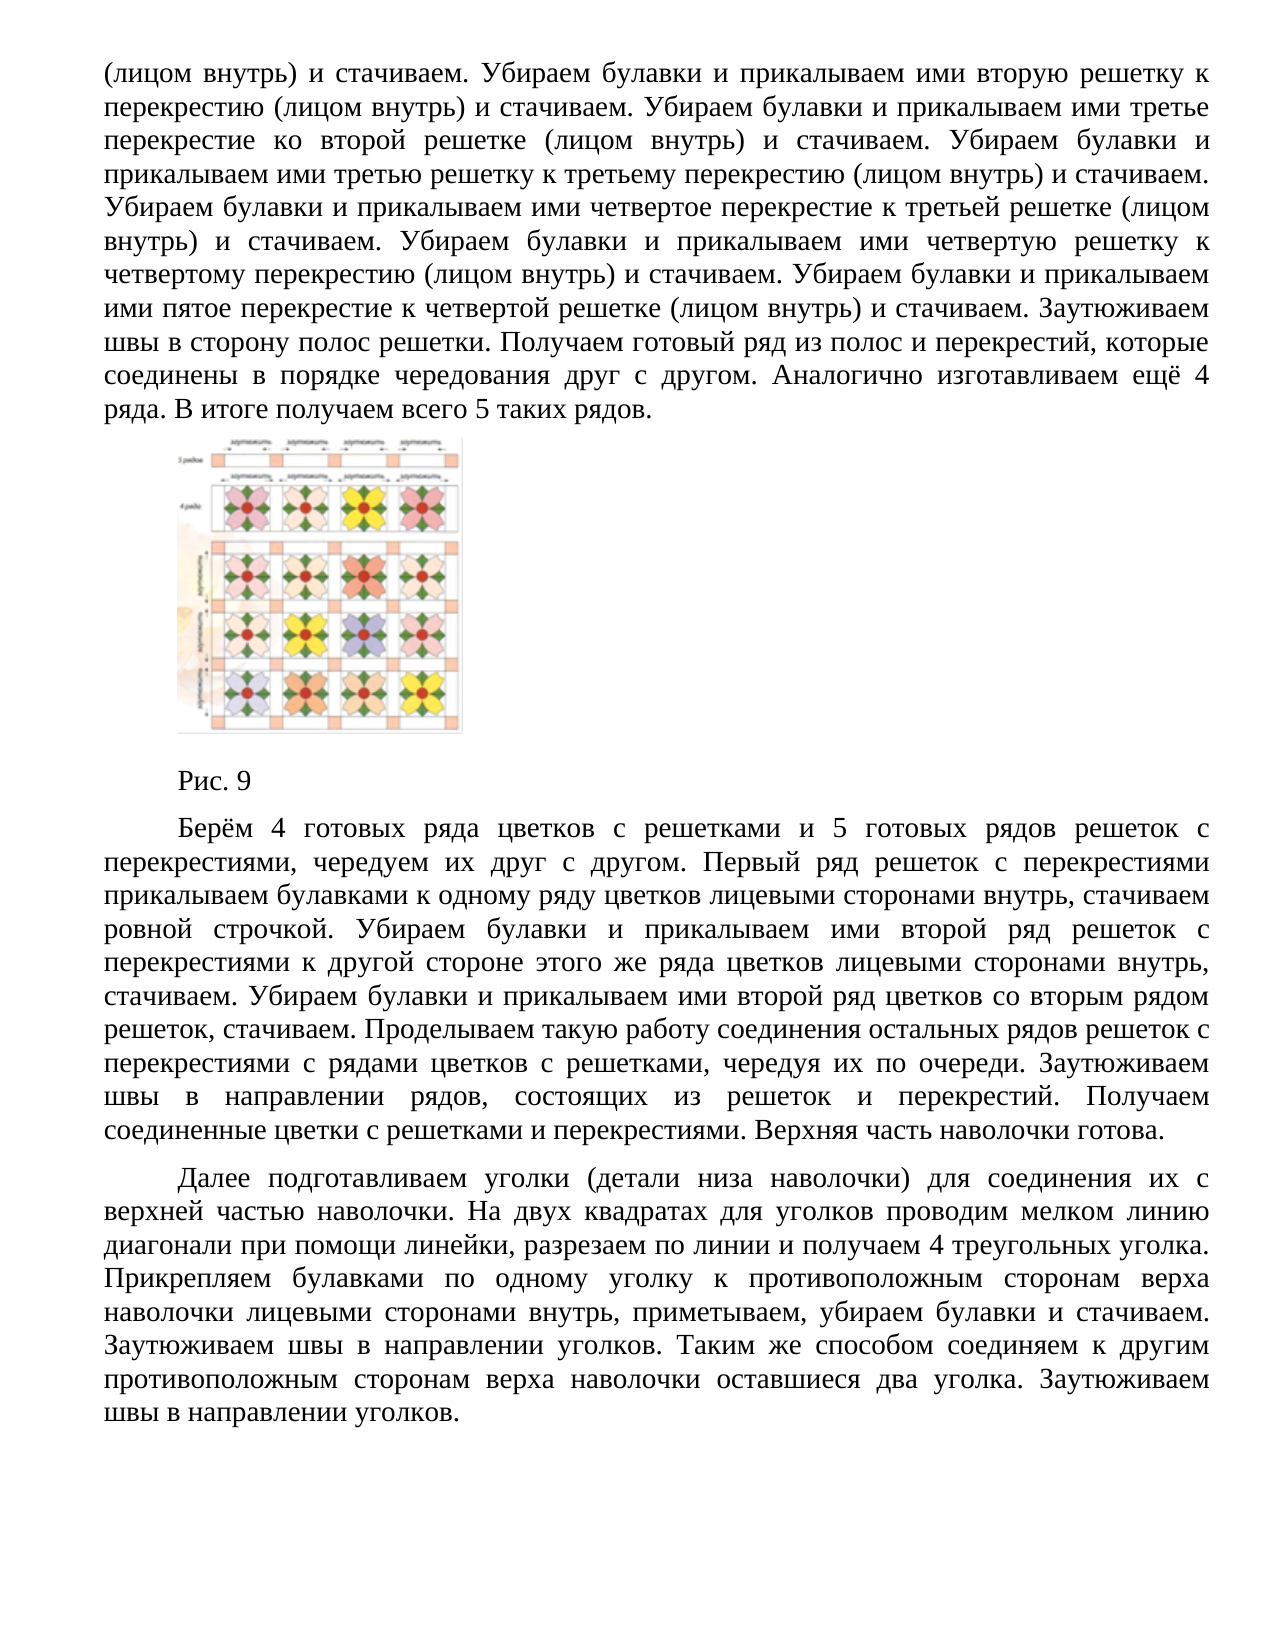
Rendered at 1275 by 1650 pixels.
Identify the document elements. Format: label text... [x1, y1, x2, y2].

picture [177, 438, 464, 735]
text Берём 4 готовых ряда цветков с решетками и 5 готовых рядов решеток с перекрестиями, чередуем их друг с другом. Первый ряд решеток с перекрестиями прикалываем булавками к одному ряду цветков лицевыми сторонами внутрь, стачиваем ровной строчкой. Убираем булавки и прикалываем ими второй ряд решеток с перекрестиями к другой стороне этого же ряда цветков лицевыми сторонами внутрь, стачиваем. Убираем булавки и прикалываем ими второй ряд цветков со вторым рядом решеток, стачиваем. Проделываем такую работу соединения остальных рядов решеток с перекрестиями с рядами цветков с решетками, чередуя их по очереди. Заутюживаем швы в направлении рядов, состоящих из решеток и перекрестий. Получаем соединенные цветки с решетками и перекрестиями. Верхняя часть наволочки готова. [103, 810, 1211, 1146]
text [103, 55, 1211, 424]
text Рис. 9 [103, 763, 1211, 796]
text Далее подготавливаем уголки (детали низа наволочки) для соединения их с верхней частью наволочки. На двух квадратах для уголков проводим мелком линию диагонали при помощи линейки, разрезаем по линии и получаем 4 треугольных уголка. Прикрепляем булавками по одному уголку к противоположным сторонам верха наволочки лицевыми сторонами внутрь, приметываем, убираем булавки и стачиваем. Заутюживаем швы в направлении уголков. Таким же способом соединяем к другим противоположным сторонам верха наволочки оставшиеся два уголка. Заутюживаем швы в направлении уголков. [103, 1160, 1211, 1428]
